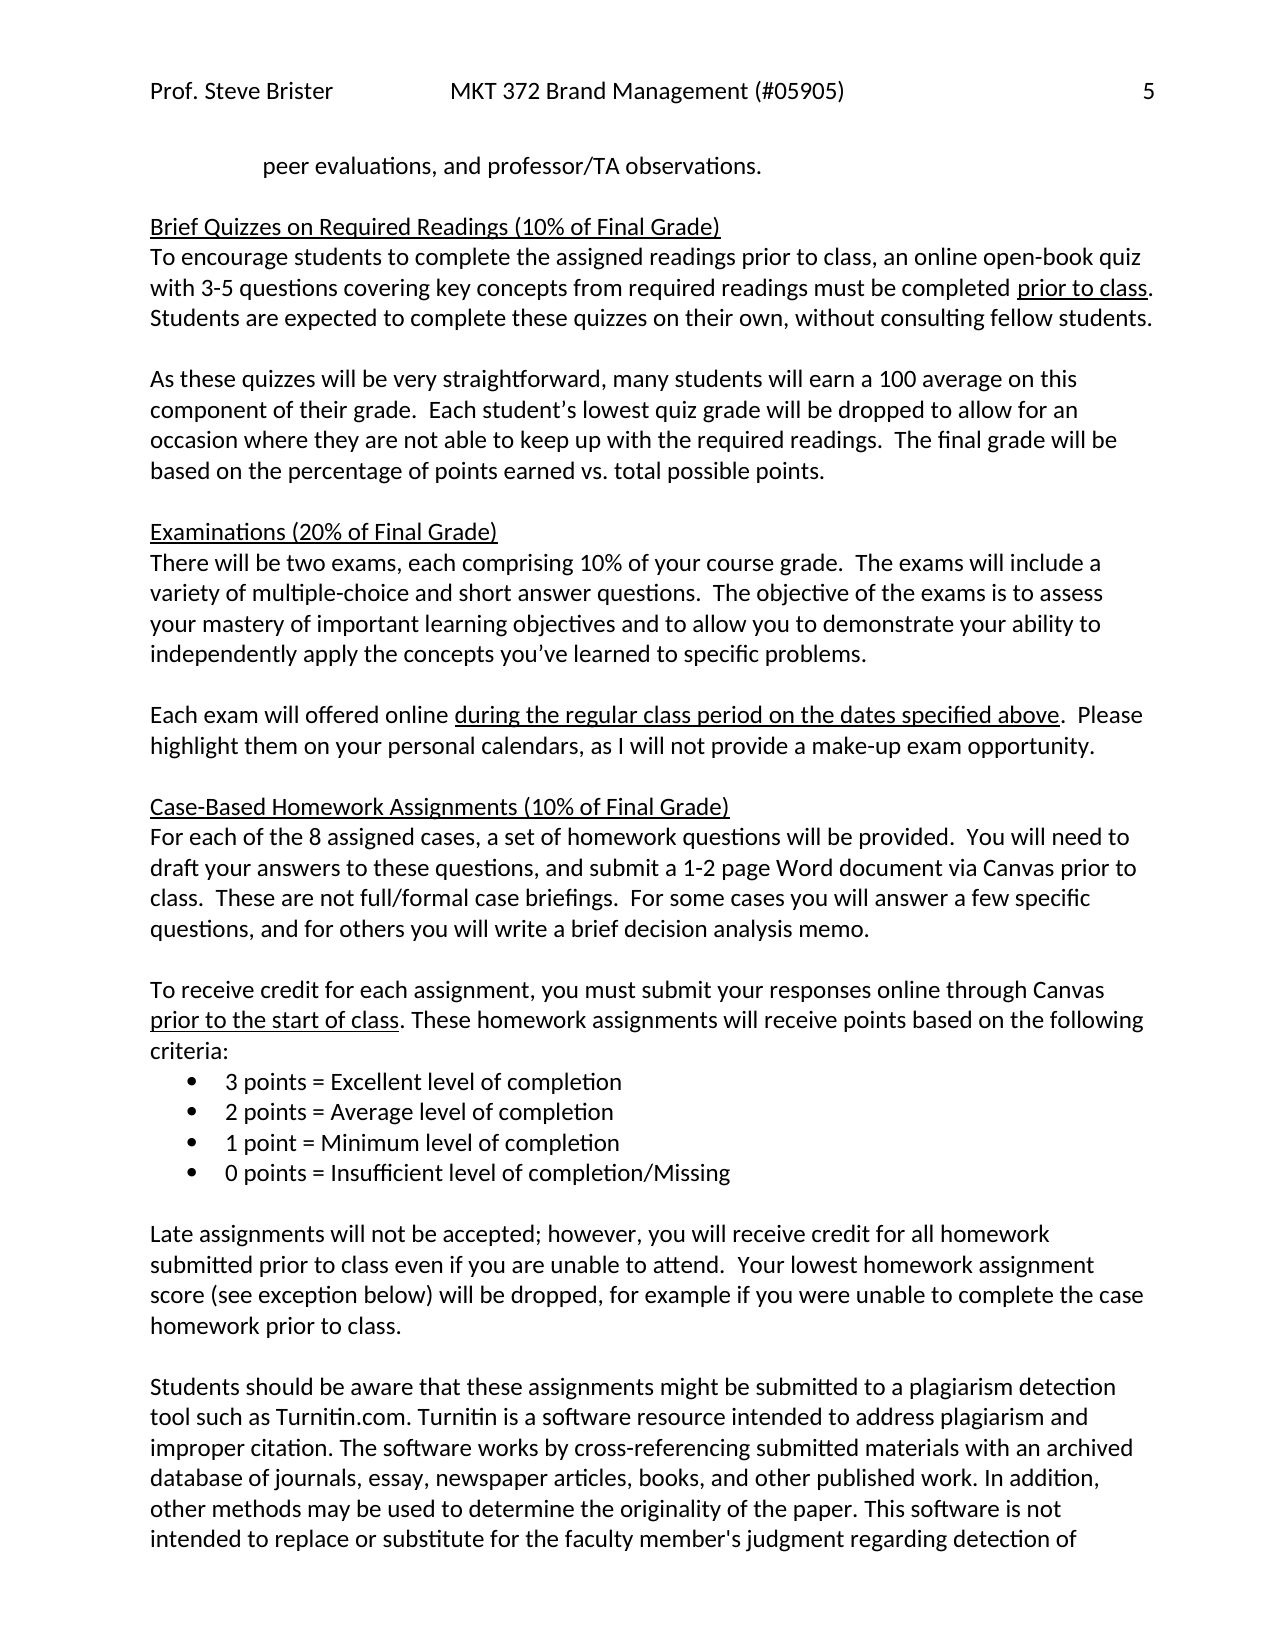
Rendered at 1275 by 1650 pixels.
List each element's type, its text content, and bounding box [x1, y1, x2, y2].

text Brief Quizzes on Required Readings (10% of Final Grade) [150, 211, 1155, 242]
text To receive credit for each assignment, you must submit your responses online through Canvas prior to the start of class. These homework assignments will receive points based on the following criteria: [150, 974, 1155, 1066]
text As these quizzes will be very straightforward, many students will earn a 100 average on this component of their grade. Each student’s lowest quiz grade will be dropped to allow for an occasion where they are not able to keep up with the required readings. The final grade will be based on the percentage of points earned vs. total possible points. [150, 364, 1155, 486]
text Each exam will offered online during the regular class period on the dates specified above. Please highlight them on your personal calendars, as I will not provide a make-up exam opportunity. [150, 699, 1155, 760]
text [150, 1371, 1155, 1554]
list 1 point = Minimum level of completion [187, 1127, 1155, 1157]
text To encourage students to complete the assigned readings prior to class, an online open-book quiz with 3-5 questions covering key concepts from required readings must be completed prior to class. Students are expected to complete these quizzes on their own, without consulting fellow students. [150, 242, 1155, 333]
text For each of the 8 assigned cases, a set of homework questions will be provided. You will need to draft your answers to these questions, and submit a 1-2 page Word document via Canvas prior to class. These are not full/formal case briefings. For some cases you will answer a few specific questions, and for others you will write a brief decision analysis memo. [150, 821, 1155, 943]
text Case-Based Homework Assignments (10% of Final Grade) [150, 791, 1155, 821]
text Examinations (20% of Final Grade) [150, 516, 1155, 547]
list 0 points = Insufficient level of completion/Missing [187, 1157, 1155, 1188]
text There will be two exams, each comprising 10% of your course grade. The exams will include a variety of multiple-choice and short answer questions. The objective of the exams is to assess your mastery of important learning objectives and to allow you to demonstrate your ability to independently apply the concepts you’ve learned to specific problems. [150, 547, 1155, 669]
text Late assignments will not be accepted; however, you will receive credit for all homework submitted prior to class even if you are unable to attend. Your lowest homework assignment score (see exception below) will be dropped, for example if you were unable to complete the case homework prior to class. [150, 1218, 1155, 1340]
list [225, 150, 1155, 181]
list 3 points = Excellent level of completion [187, 1066, 1155, 1096]
list 2 points = Average level of completion [187, 1096, 1155, 1127]
